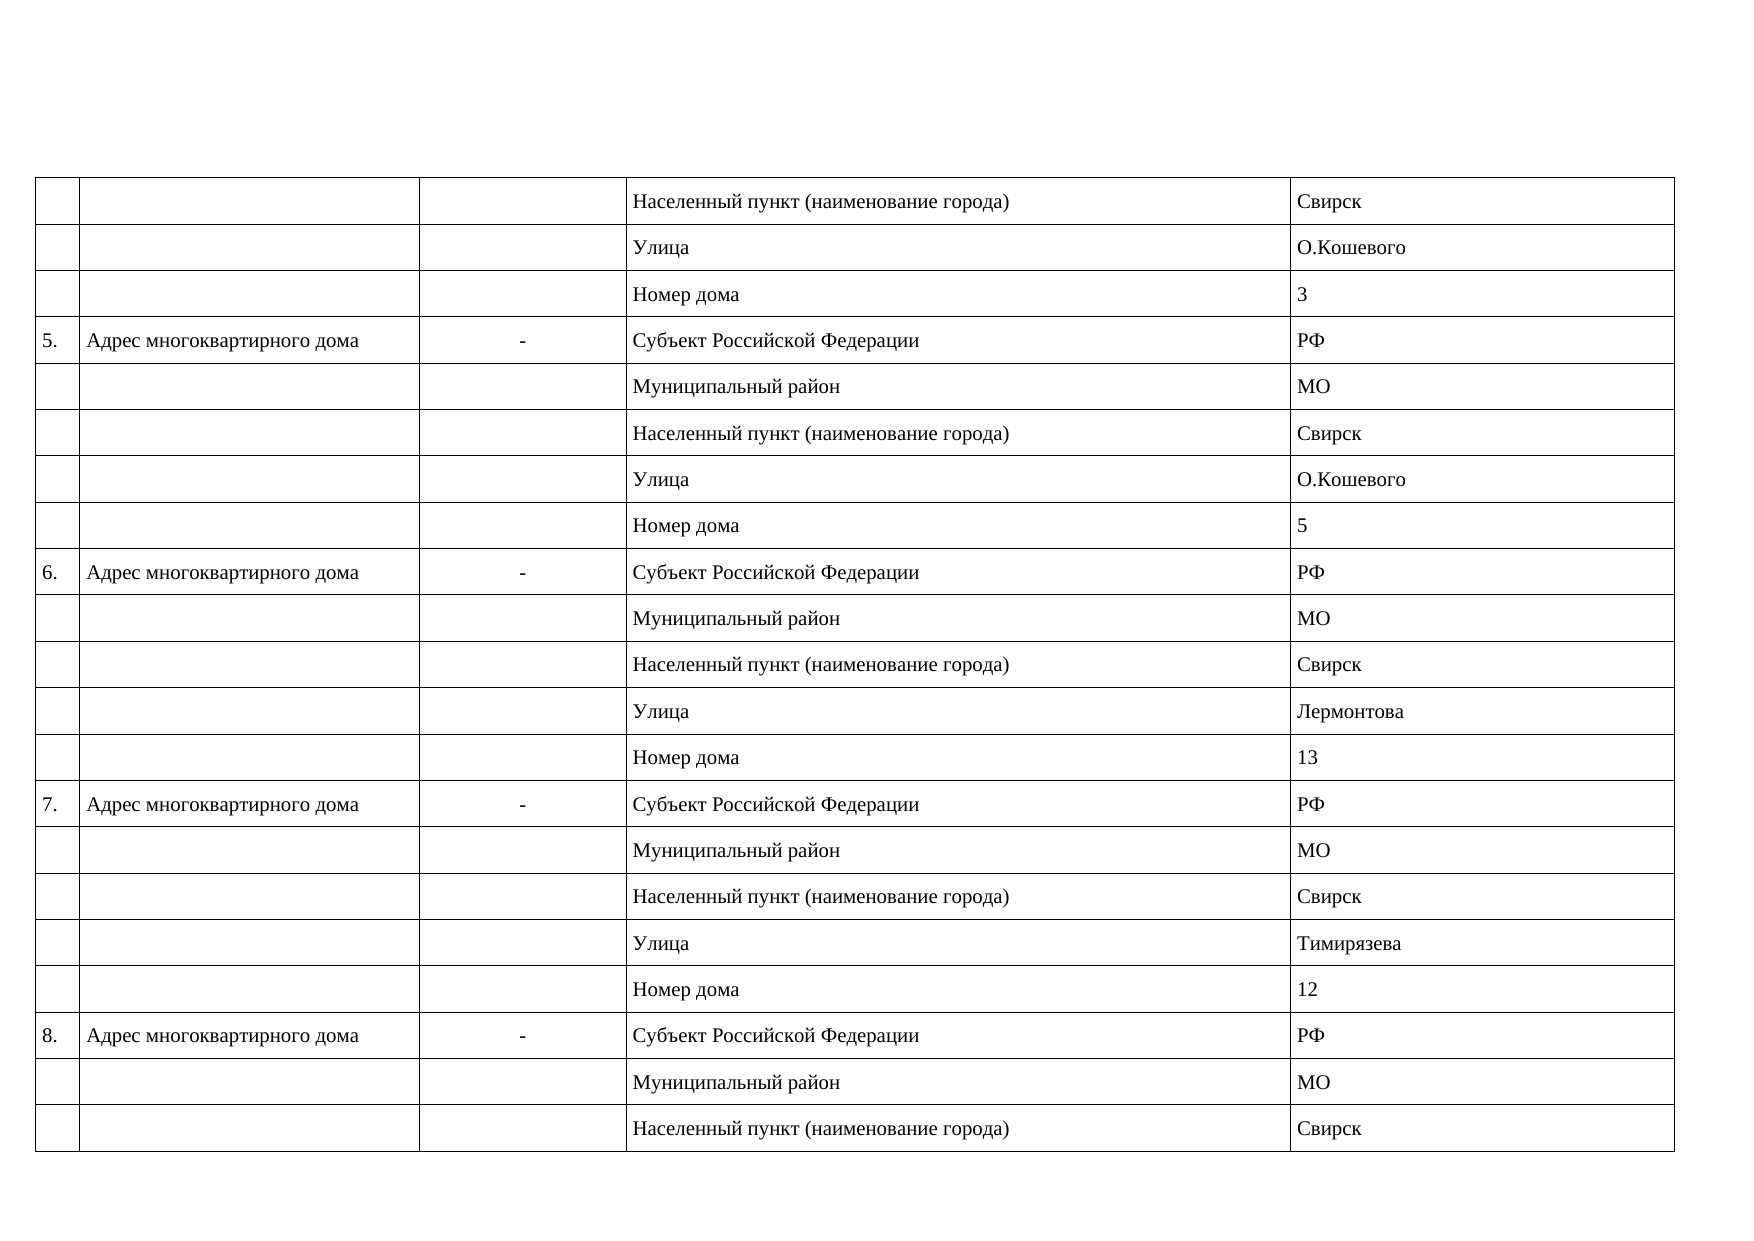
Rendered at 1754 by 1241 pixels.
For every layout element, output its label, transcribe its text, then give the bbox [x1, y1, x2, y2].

table_cell [80, 920, 419, 965]
table_cell [36, 966, 79, 1012]
table_cell Субъект Российской Федерации [627, 549, 1290, 594]
table_cell [80, 735, 419, 780]
table_cell Свирск [1291, 642, 1674, 687]
table_cell Населенный пункт (наименование города) [627, 874, 1290, 919]
table_cell Свирск [1291, 1105, 1674, 1151]
table_cell Адрес многоквартирного дома [80, 781, 419, 826]
table_cell [36, 1059, 79, 1104]
table_cell [420, 271, 626, 316]
table_cell [80, 1059, 419, 1104]
table_cell Субъект Российской Федерации [627, 781, 1290, 826]
table_cell [36, 225, 79, 270]
table_cell [80, 966, 419, 1012]
table_cell МО [1291, 827, 1674, 872]
table_cell РФ [1291, 549, 1674, 594]
table_cell [420, 178, 626, 223]
table_cell - [420, 317, 626, 363]
table_cell Населенный пункт (наименование города) [627, 178, 1290, 223]
table_cell 3 [1291, 271, 1674, 316]
table_cell [420, 410, 626, 455]
table_cell [36, 735, 79, 780]
table_cell Субъект Российской Федерации [627, 317, 1290, 363]
table_cell РФ [1291, 781, 1674, 826]
table_cell Субъект Российской Федерации [627, 1013, 1290, 1058]
table_cell [80, 178, 419, 223]
table_cell Тимирязева [1291, 920, 1674, 965]
table_cell [420, 595, 626, 641]
table_cell [80, 595, 419, 641]
table_cell [36, 1105, 79, 1151]
table_cell [80, 1105, 419, 1151]
table_cell [36, 595, 79, 641]
table_cell МО [1291, 1059, 1674, 1104]
table_cell МО [1291, 364, 1674, 409]
table_cell [36, 271, 79, 316]
table_cell Адрес многоквартирного дома [80, 1013, 419, 1058]
table_cell [420, 1059, 626, 1104]
table_cell Населенный пункт (наименование города) [627, 410, 1290, 455]
table_cell Муниципальный район [627, 827, 1290, 872]
table_cell Населенный пункт (наименование города) [627, 1105, 1290, 1151]
table_cell Муниципальный район [627, 364, 1290, 409]
table_cell [420, 735, 626, 780]
table_cell Адрес многоквартирного дома [80, 317, 419, 363]
table_cell О.Кошевого [1291, 456, 1674, 502]
table_cell [36, 410, 79, 455]
table_cell [420, 456, 626, 502]
table_cell [80, 503, 419, 548]
table_cell Номер дома [627, 966, 1290, 1012]
table_cell Муниципальный район [627, 595, 1290, 641]
table_cell Номер дома [627, 271, 1290, 316]
table_cell [36, 178, 79, 223]
table_cell [420, 225, 626, 270]
table_cell [80, 225, 419, 270]
table_cell [420, 920, 626, 965]
table_cell [80, 364, 419, 409]
table_cell [420, 827, 626, 872]
table_cell Улица [627, 688, 1290, 733]
table_cell Улица [627, 225, 1290, 270]
table_cell [36, 920, 79, 965]
table_cell [80, 874, 419, 919]
table_cell Адрес многоквартирного дома [80, 549, 419, 594]
table_cell 8. [36, 1013, 79, 1058]
table_cell [420, 688, 626, 733]
table_cell 13 [1291, 735, 1674, 780]
table_cell Муниципальный район [627, 1059, 1290, 1104]
table_cell О.Кошевого [1291, 225, 1674, 270]
table_cell Лермонтова [1291, 688, 1674, 733]
table_cell - [420, 1013, 626, 1058]
table_cell [80, 642, 419, 687]
table_cell Свирск [1291, 874, 1674, 919]
table_cell 5. [36, 317, 79, 363]
table_cell [36, 688, 79, 733]
table_cell - [420, 781, 626, 826]
table_cell [36, 874, 79, 919]
table_cell [80, 456, 419, 502]
table_cell Улица [627, 456, 1290, 502]
table_cell [36, 642, 79, 687]
table_cell 7. [36, 781, 79, 826]
table_cell РФ [1291, 317, 1674, 363]
table_cell 6. [36, 549, 79, 594]
table_cell [36, 364, 79, 409]
table_cell [80, 827, 419, 872]
table_cell Номер дома [627, 503, 1290, 548]
table_cell [80, 688, 419, 733]
table_cell [420, 874, 626, 919]
table_cell 12 [1291, 966, 1674, 1012]
table_cell Номер дома [627, 735, 1290, 780]
table_cell [420, 1105, 626, 1151]
table_cell Свирск [1291, 178, 1674, 223]
table_cell Улица [627, 920, 1290, 965]
table_cell [420, 364, 626, 409]
table_cell [80, 271, 419, 316]
table_cell [36, 503, 79, 548]
table_cell [36, 456, 79, 502]
table_cell МО [1291, 595, 1674, 641]
table_cell 5 [1291, 503, 1674, 548]
table_cell - [420, 549, 626, 594]
table_cell [420, 503, 626, 548]
table_cell Населенный пункт (наименование города) [627, 642, 1290, 687]
table_cell РФ [1291, 1013, 1674, 1058]
table_cell [80, 410, 419, 455]
table_cell [420, 642, 626, 687]
table_cell [36, 827, 79, 872]
table_cell [420, 966, 626, 1012]
table_cell Свирск [1291, 410, 1674, 455]
